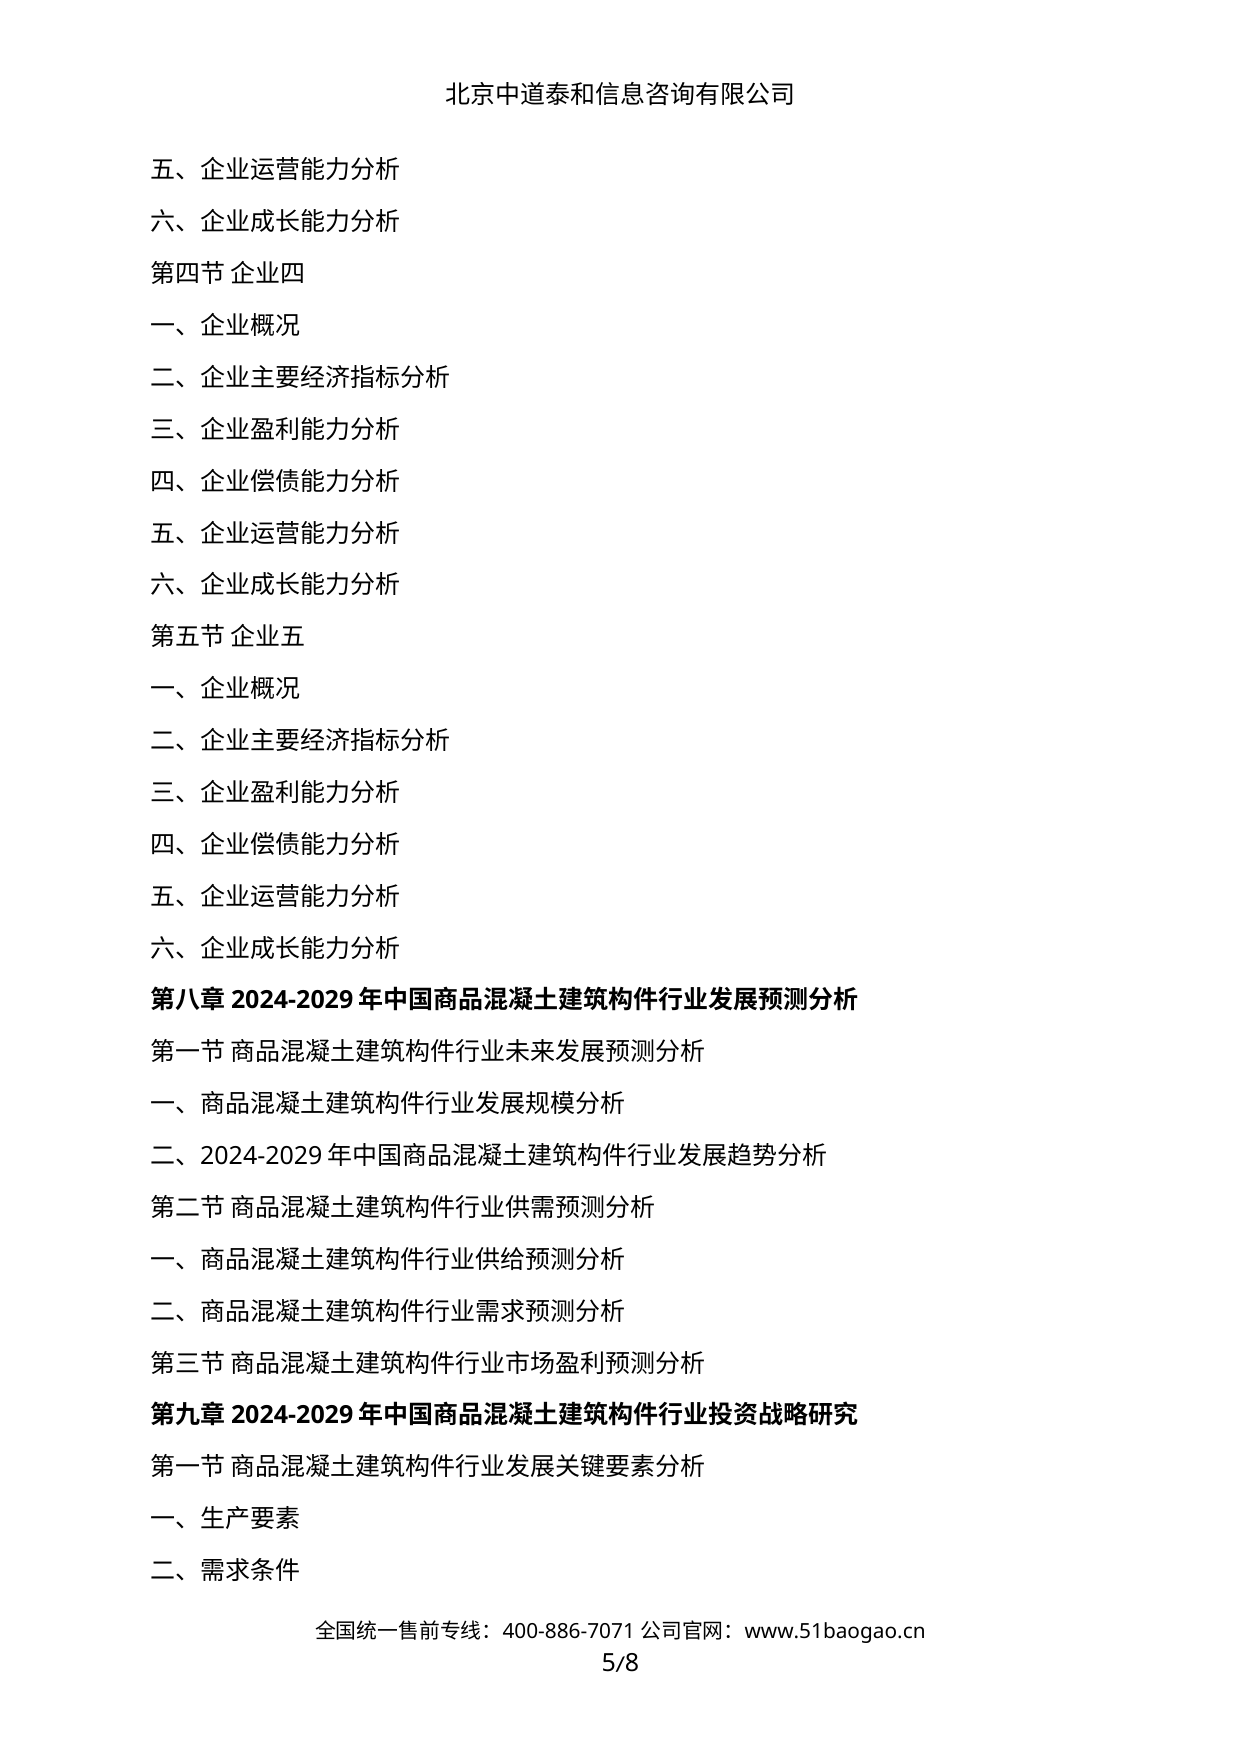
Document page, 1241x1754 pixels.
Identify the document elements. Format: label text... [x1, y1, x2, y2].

text 第九章 2024-2029年中国商品混凝土建筑构件行业投资战略研究 [150, 1395, 1090, 1431]
text 三、企业盈利能力分析 [150, 772, 1090, 809]
text 四、企业偿债能力分析 [150, 824, 1090, 861]
text 第八章 2024-2029年中国商品混凝土建筑构件行业发展预测分析 [150, 980, 1090, 1016]
text 第一节 商品混凝土建筑构件行业未来发展预测分析 [150, 1032, 1090, 1068]
text 二、2024-2029年中国商品混凝土建筑构件行业发展趋势分析 [150, 1136, 1090, 1172]
text 六、企业成长能力分析 [150, 928, 1090, 964]
text 四、企业偿债能力分析 [150, 461, 1090, 497]
text 三、企业盈利能力分析 [150, 409, 1090, 446]
text 一、商品混凝土建筑构件行业供给预测分析 [150, 1239, 1090, 1276]
text 第二节 商品混凝土建筑构件行业供需预测分析 [150, 1187, 1090, 1224]
text 第五节 企业五 [150, 617, 1090, 653]
text 二、商品混凝土建筑构件行业需求预测分析 [150, 1291, 1090, 1327]
text 一、企业概况 [150, 306, 1090, 342]
text 一、商品混凝土建筑构件行业发展规模分析 [150, 1084, 1090, 1120]
text 五、企业运营能力分析 [150, 513, 1090, 549]
text 第一节 商品混凝土建筑构件行业发展关键要素分析 [150, 1447, 1090, 1483]
text 二、企业主要经济指标分析 [150, 357, 1090, 394]
text 第四节 企业四 [150, 254, 1090, 290]
text 二、企业主要经济指标分析 [150, 721, 1090, 757]
text 第三节 商品混凝土建筑构件行业市场盈利预测分析 [150, 1343, 1090, 1379]
text 二、需求条件 [150, 1551, 1090, 1587]
text 六、企业成长能力分析 [150, 565, 1090, 601]
text 六、企业成长能力分析 [150, 202, 1090, 238]
text 五、企业运营能力分析 [150, 150, 1090, 186]
text 一、企业概况 [150, 669, 1090, 705]
text 一、生产要素 [150, 1499, 1090, 1535]
text 五、企业运营能力分析 [150, 876, 1090, 912]
